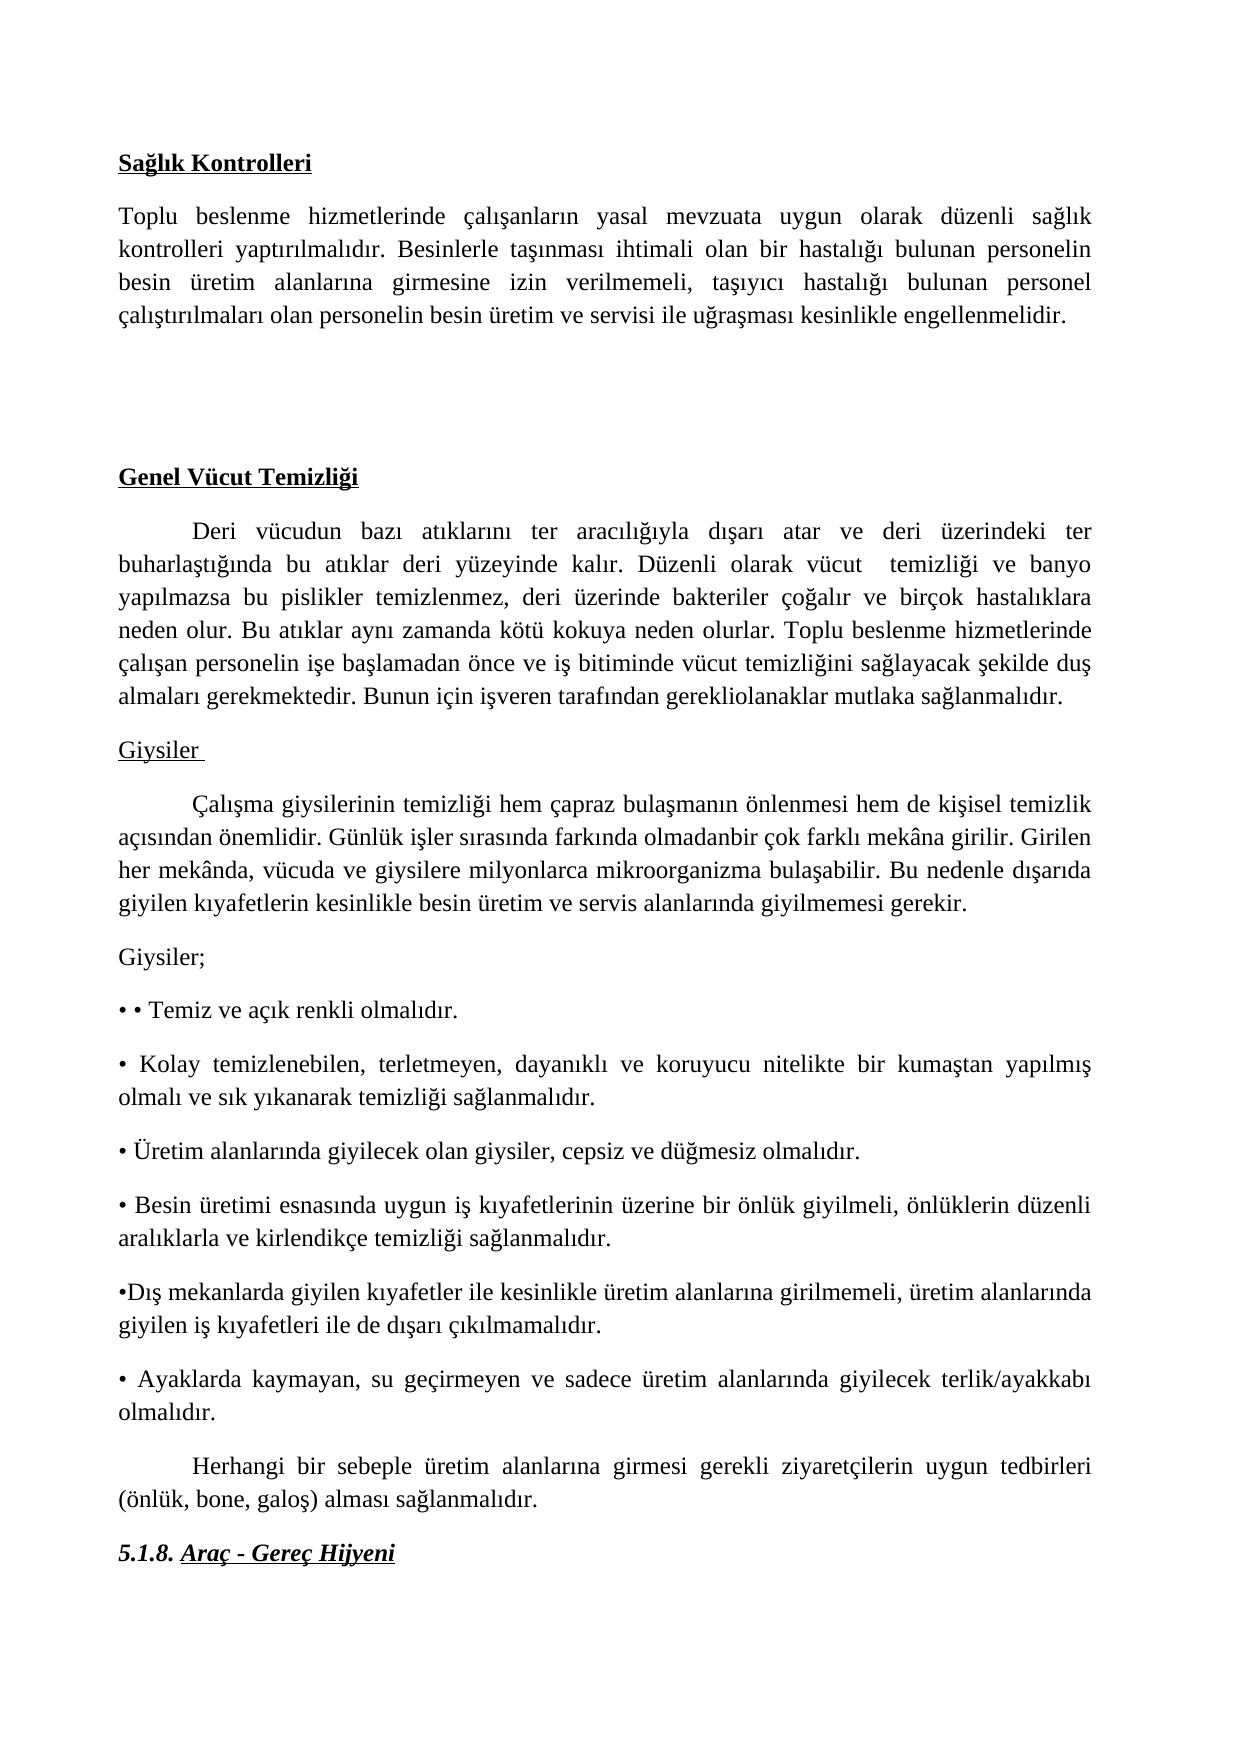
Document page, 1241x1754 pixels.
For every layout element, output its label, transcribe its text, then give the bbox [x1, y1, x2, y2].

text •Dış mekanlarda giyilen kıyafetler ile kesinlikle üretim alanlarına girilmemeli, üretim alanlarında giyilen iş kıyafetleri ile de dışarı çıkılmamalıdır. [118, 1277, 1093, 1339]
text • Kolay temizlenebilen, terletmeyen, dayanıklı ve koruyucu nitelikte bir kumaştan yapılmış olmalı ve sık yıkanarak temizliği sağlanmalıdır. [118, 1049, 1093, 1111]
text • Üretim alanlarında giyilecek olan giysiler, cepsiz ve düğmesiz olmalıdır. [118, 1136, 1093, 1165]
text Çalışma giysilerinin temizliği hem çapraz bulaşmanın önlenmesi hem de kişisel temizlik açısından önemlidir. Günlük işler sırasında farkında olmadanbir çok farklı mekâna girilir. Girilen her mekânda, vücuda ve giysilere milyonlarca mikroorganizma bulaşabilir. Bu nedenle dışarıda giyilen kıyafetlerin kesinlikle besin üretim ve servis alanlarında giyilmemesi gerekir. [118, 789, 1093, 917]
text Sağlık Kontrolleri [118, 148, 1093, 176]
text Herhangi bir sebeple üretim alanlarına girmesi gerekli ziyaretçilerin uygun tedbirleri (önlük, bone, galoş) alması sağlanmalıdır. [118, 1451, 1093, 1512]
text 5.1.8. Araç - Gereç Hijyeni [118, 1538, 1093, 1566]
text • Besin üretimi esnasında uygun iş kıyafetlerinin üzerine bir önlük giyilmeli, önlüklerin düzenli aralıklarla ve kirlendikçe temizliği sağlanmalıdır. [118, 1190, 1093, 1252]
text Genel Vücut Temizliği [118, 462, 1093, 491]
text Giysiler [118, 735, 1093, 764]
text Toplu beslenme hizmetlerinde çalışanların yasal mevzuata uygun olarak düzenli sağlık kontrolleri yaptırılmalıdır. Besinlerle taşınması ihtimali olan bir hastalığı bulunan personelin besin üretim alanlarına girmesine izin verilmemeli, taşıyıcı hastalığı bulunan personel çalıştırılmaları olan personelin besin üretim ve servisi ile uğraşması kesinlikle engellenmelidir. [118, 201, 1093, 329]
text • • Temiz ve açık renkli olmalıdır. [118, 996, 1093, 1024]
text • Ayaklarda kaymayan, su geçirmeyen ve sadece üretim alanlarında giyilecek terlik/ayakkabı olmalıdır. [118, 1364, 1093, 1426]
text Giysiler; [118, 942, 1093, 970]
text Deri vücudun bazı atıklarını ter aracılığıyla dışarı atar ve deri üzerindeki ter buharlaştığında bu atıklar deri yüzeyinde kalır. Düzenli olarak vücut temizliği ve banyo yapılmazsa bu pislikler temizlenmez, deri üzerinde bakteriler çoğalır ve birçok hastalıklara neden olur. Bu atıklar aynı zamanda kötü kokuya neden olurlar. Toplu beslenme hizmetlerinde çalışan personelin işe başlamadan önce ve iş bitiminde vücut temizliğini sağlayacak şekilde duş almaları gerekmektedir. Bunun için işveren tarafından gerekliolanaklar mutlaka sağlanmalıdır. [118, 516, 1093, 710]
